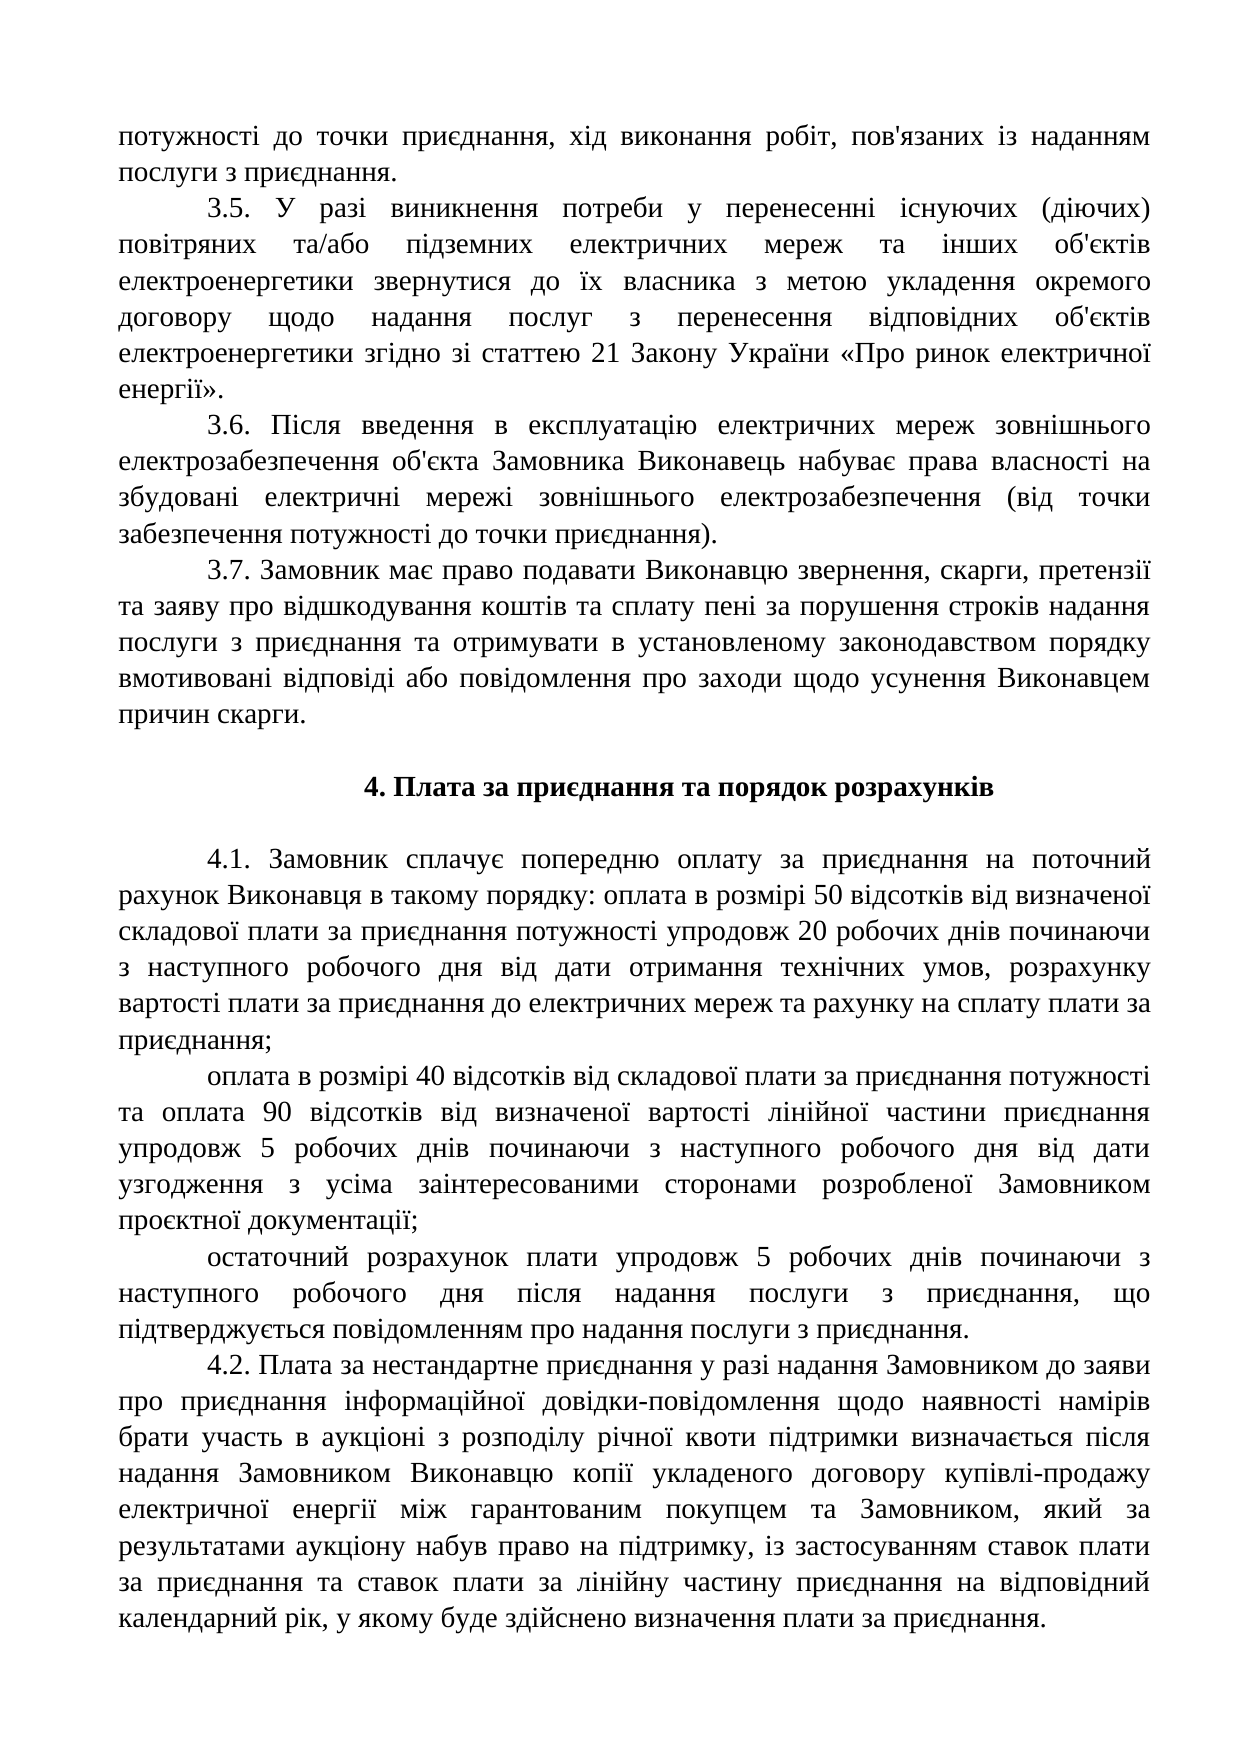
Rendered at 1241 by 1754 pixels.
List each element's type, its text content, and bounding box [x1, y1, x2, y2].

text 3.6. Після введення в експлуатацію електричних мереж зовнішнього електрозабезпечення об'єкта Замовника Виконавець набуває права власності на збудовані електричні мережі зовнішнього електрозабезпечення (від точки забезпечення потужності до точки приєднання). [118, 407, 1152, 549]
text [118, 118, 1152, 188]
text 4. Плата за приєднання та порядок розрахунків [118, 769, 1152, 802]
text 4.1. Замовник сплачує попередню оплату за приєднання на поточний рахунок Виконавця в такому порядку: оплата в розмірі 50 відсотків від визначеної складової плати за приєднання потужності упродовж 20 робочих днів починаючи з наступного робочого дня від дати отримання технічних умов, розрахунку вартості плати за приєднання до електричних мереж та рахунку на сплату плати за приєднання; [118, 841, 1152, 1055]
text 3.7. Замовник має право подавати Виконавцю звернення, скарги, претензії та заяву про відшкодування коштів та сплату пені за порушення строків надання послуги з приєднання та отримувати в установленому законодавством порядку вмотивовані відповіді або повідомлення про заходи щодо усунення Виконавцем причин скарги. [118, 552, 1152, 730]
text оплата в розмірі 40 відсотків від складової плати за приєднання потужності та оплата 90 відсотків від визначеної вартості лінійної частини приєднання упродовж 5 робочих днів починаючи з наступного робочого дня від дати узгодження з усіма заінтересованими сторонами розробленої Замовником проєктної документації; [118, 1058, 1152, 1236]
text 4.2. Плата за нестандартне приєднання у разі надання Замовником до заяви про приєднання інформаційної довідки-повідомлення щодо наявності намірів брати участь в аукціоні з розподілу річної квоти підтримки визначається після надання Замовником Виконавцю копії укладеного договору купівлі-продажу електричної енергії між гарантованим покупцем та Замовником, який за результатами аукціону набув право на підтримку, із застосуванням ставок плати за приєднання та ставок плати за лінійну частину приєднання на відповідний календарний рік, у якому буде здійснено визначення плати за приєднання. [118, 1347, 1152, 1634]
text 3.5. У разі виникнення потреби у перенесенні існуючих (діючих) повітряних та/або підземних електричних мереж та інших об'єктів електроенергетики звернутися до їх власника з метою укладення окремого договору щодо надання послуг з перенесення відповідних об'єктів електроенергетики згідно зі статтею 21 Закону України «Про ринок електричної енергії». [118, 190, 1152, 405]
text остаточний розрахунок плати упродовж 5 робочих днів починаючи з наступного робочого дня після надання послуги з приєднання, що підтверджується повідомленням про надання послуги з приєднання. [118, 1239, 1152, 1344]
